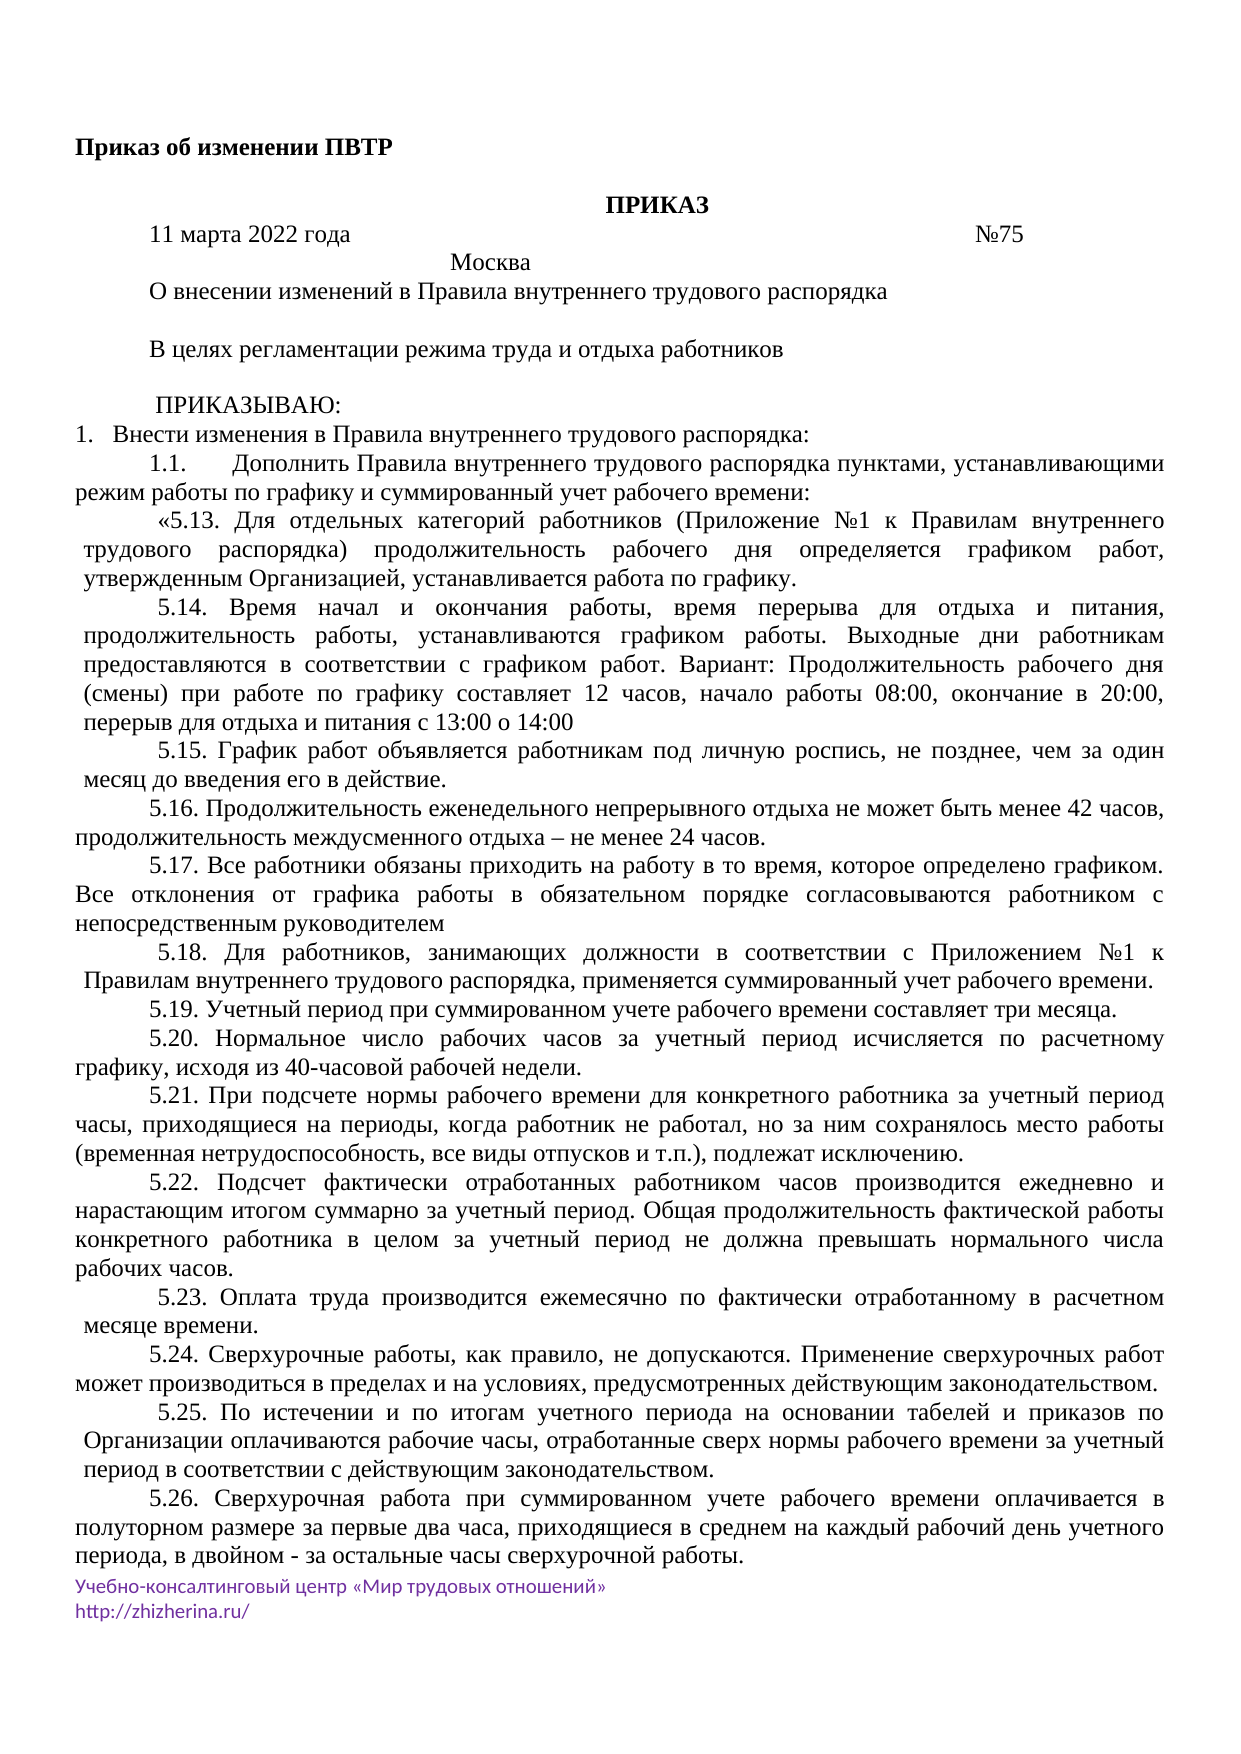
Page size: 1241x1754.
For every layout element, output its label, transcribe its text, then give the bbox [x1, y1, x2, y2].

text 5.19. Учетный период при суммированном учете рабочего времени составляет три месяца. [75, 994, 1165, 1023]
text 5.23. Оплата труда производится ежемесячно по фактически отработанному в расчетном месяце времени. [83, 1282, 1165, 1339]
text В целях регламентации режима труда и отдыха работников [75, 334, 1126, 362]
text 5.24. Сверхурочные работы, как правило, не допускаются. Применение сверхурочных работ может производиться в пределах и на условиях, предусмотренных действующим законодательством. [75, 1339, 1165, 1397]
list Внести изменения в Правила внутреннего трудового распорядка: [75, 419, 1161, 448]
text Москва [75, 247, 1165, 276]
text 5.21. При подсчете нормы рабочего времени для конкретного работника за учетный период часы, приходящиеся на периоды, когда работник не работал, но за ним сохранялось место работы (временная нетрудоспособность, все виды отпусков и т.п.), подлежат исключению. [75, 1081, 1165, 1167]
text «5.13. Для отдельных категорий работников (Приложение №1 к Правилам внутреннего трудового распорядка) продолжительность рабочего дня определяется графиком работ, утвержденным Организацией, устанавливается работа по графику. [83, 506, 1165, 592]
text 5.25. По истечении и по итогам учетного периода на основании табелей и приказов по Организации оплачиваются рабочие часы, отработанные сверх нормы рабочего времени за учетный период в соответствии с действующим законодательством. [83, 1397, 1165, 1483]
text 5.18. Для работников, занимающих должности в соответствии с Приложением №1 к Правилам внутреннего трудового распорядка, применяется суммированный учет рабочего времени. [83, 937, 1165, 994]
text 5.15. График работ объявляется работникам под личную роспись, не позднее, чем за один месяц до введения его в действие. [83, 736, 1165, 793]
text 5.16. Продолжительность еженедельного непрерывного отдыха не может быть менее 42 часов, продолжительность междусменного отдыха – не менее 24 часов. [75, 793, 1165, 851]
text ПРИКАЗЫВАЮ: [75, 391, 1161, 419]
text О внесении изменений в Правила внутреннего трудового распорядка [75, 276, 1126, 305]
text 5.22. Подсчет фактически отработанных работником часов производится ежедневно и нарастающим итогом суммарно за учетный период. Общая продолжительность фактической работы конкретного работника в целом за учетный период не должна превышать нормального числа рабочих часов. [75, 1167, 1165, 1282]
list Дополнить Правила внутреннего трудового распорядка пунктами, устанавливающими режим работы по графику и суммированный учет рабочего времени: [75, 448, 1165, 506]
text 5.17. Все работники обязаны приходить на работу в то время, которое определено графиком. Все отклонения от графика работы в обязательном порядке согласовываются работником с непосредственным руководителем [75, 851, 1165, 937]
text Приказ об изменении ПВТР [75, 132, 1165, 161]
text 5.26. Сверхурочная работа при суммированном учете рабочего времени оплачивается в полуторном размере за первые два часа, приходящиеся в среднем на каждый рабочий день учетного периода, в двойном - за остальные часы сверхурочной работы. [75, 1483, 1165, 1569]
text 5.14. Время начал и окончания работы, время перерыва для отдыха и питания, продолжительность работы, устанавливаются графиком работы. Выходные дни работникам предоставляются в соответствии с графиком работ. Вариант: Продолжительность рабочего дня (смены) при работе по графику составляет 12 часов, начало работы 08:00, окончание в 20:00, перерыв для отдыха и питания с 13:00 о 14:00 [83, 592, 1165, 736]
text 11 марта 2022 года №75 [75, 219, 1165, 247]
text 5.20. Нормальное число рабочих часов за учетный период исчисляется по расчетному графику, исходя из 40-часовой рабочей недели. [75, 1023, 1165, 1081]
text ПРИКАЗ [75, 190, 1165, 219]
